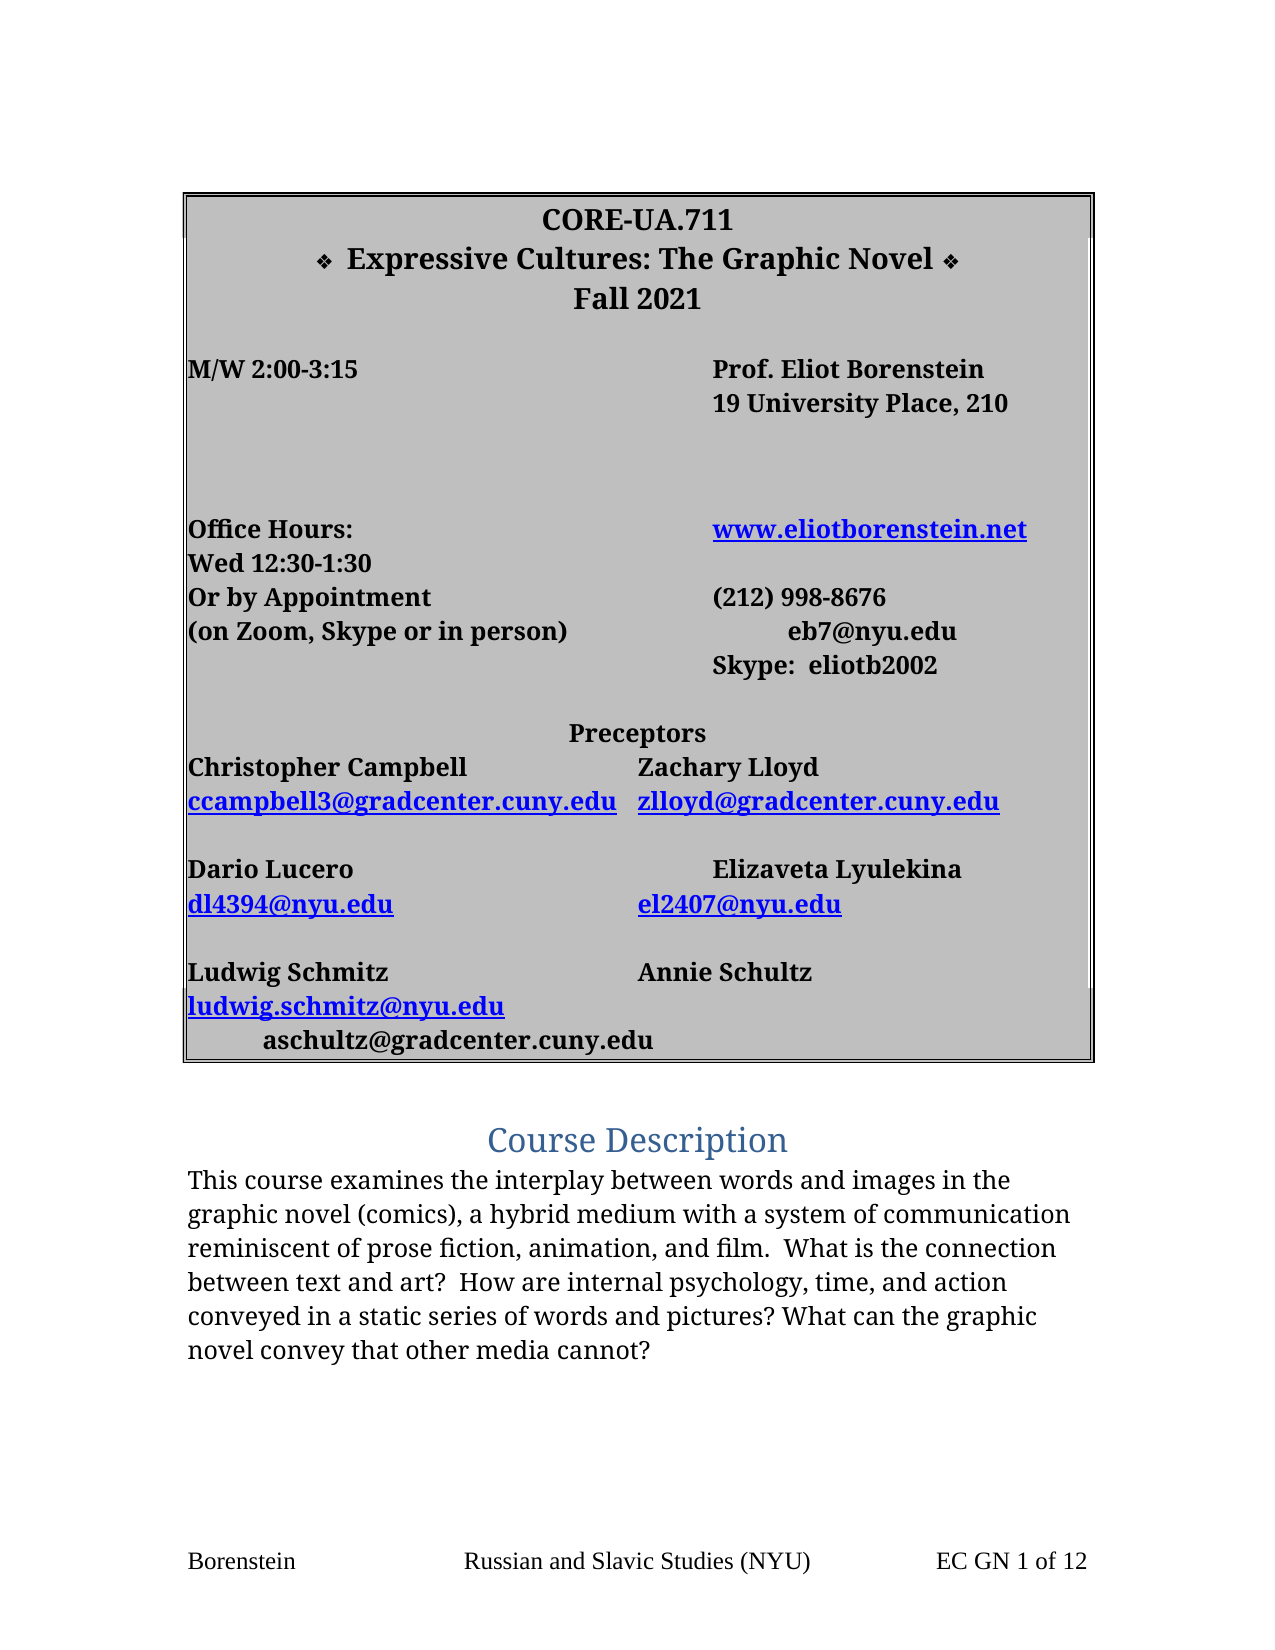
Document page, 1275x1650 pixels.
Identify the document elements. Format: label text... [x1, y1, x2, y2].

text This course examines the interplay between words and images in the graphic novel (comics), a hybrid medium with a system of communication reminiscent of prose fiction, animation, and film. What is the connection between text and art? How are internal psychology, time, and action conveyed in a static series of words and pictures? What can the graphic novel convey that other media cannot? [187, 1162, 1088, 1367]
text Fall 2021 [187, 278, 1088, 318]
subtitle Course Description [187, 1117, 1088, 1162]
text (on Zoom, Skype or in person) eb7@nyu.edu [187, 614, 1088, 648]
text 19 University Place, 210 [187, 386, 1088, 420]
text ludwig.schmitz@nyu.edu aschultz@gradcenter.cuny.edu [187, 982, 1090, 1059]
text Christopher Campbell Zachary Lloyd [187, 750, 1088, 784]
text ccampbell3@gradcenter.cuny.edu zlloyd@gradcenter.cuny.edu [187, 784, 1088, 818]
text Skype: eliotb2002 [187, 648, 1088, 682]
text Preceptors [187, 716, 1088, 750]
text Wed 12:30-1:30 [187, 546, 1088, 580]
text dl4394@nyu.edu el2407@nyu.edu [187, 886, 1088, 920]
text Or by Appointment (212) 998-8676 [187, 580, 1088, 614]
text ❖ Expressive Cultures: The Graphic Novel ❖ [187, 238, 1088, 278]
text Dario Lucero Elizaveta Lyulekina [187, 852, 1088, 886]
text M/W 2:00-3:15 Prof. Eliot Borenstein [187, 352, 1088, 386]
text Office Hours: www.eliotborenstein.net [187, 512, 1088, 546]
text Ludwig Schmitz Annie Schultz [187, 954, 1088, 982]
text CORE-UA.711 [187, 197, 1090, 238]
